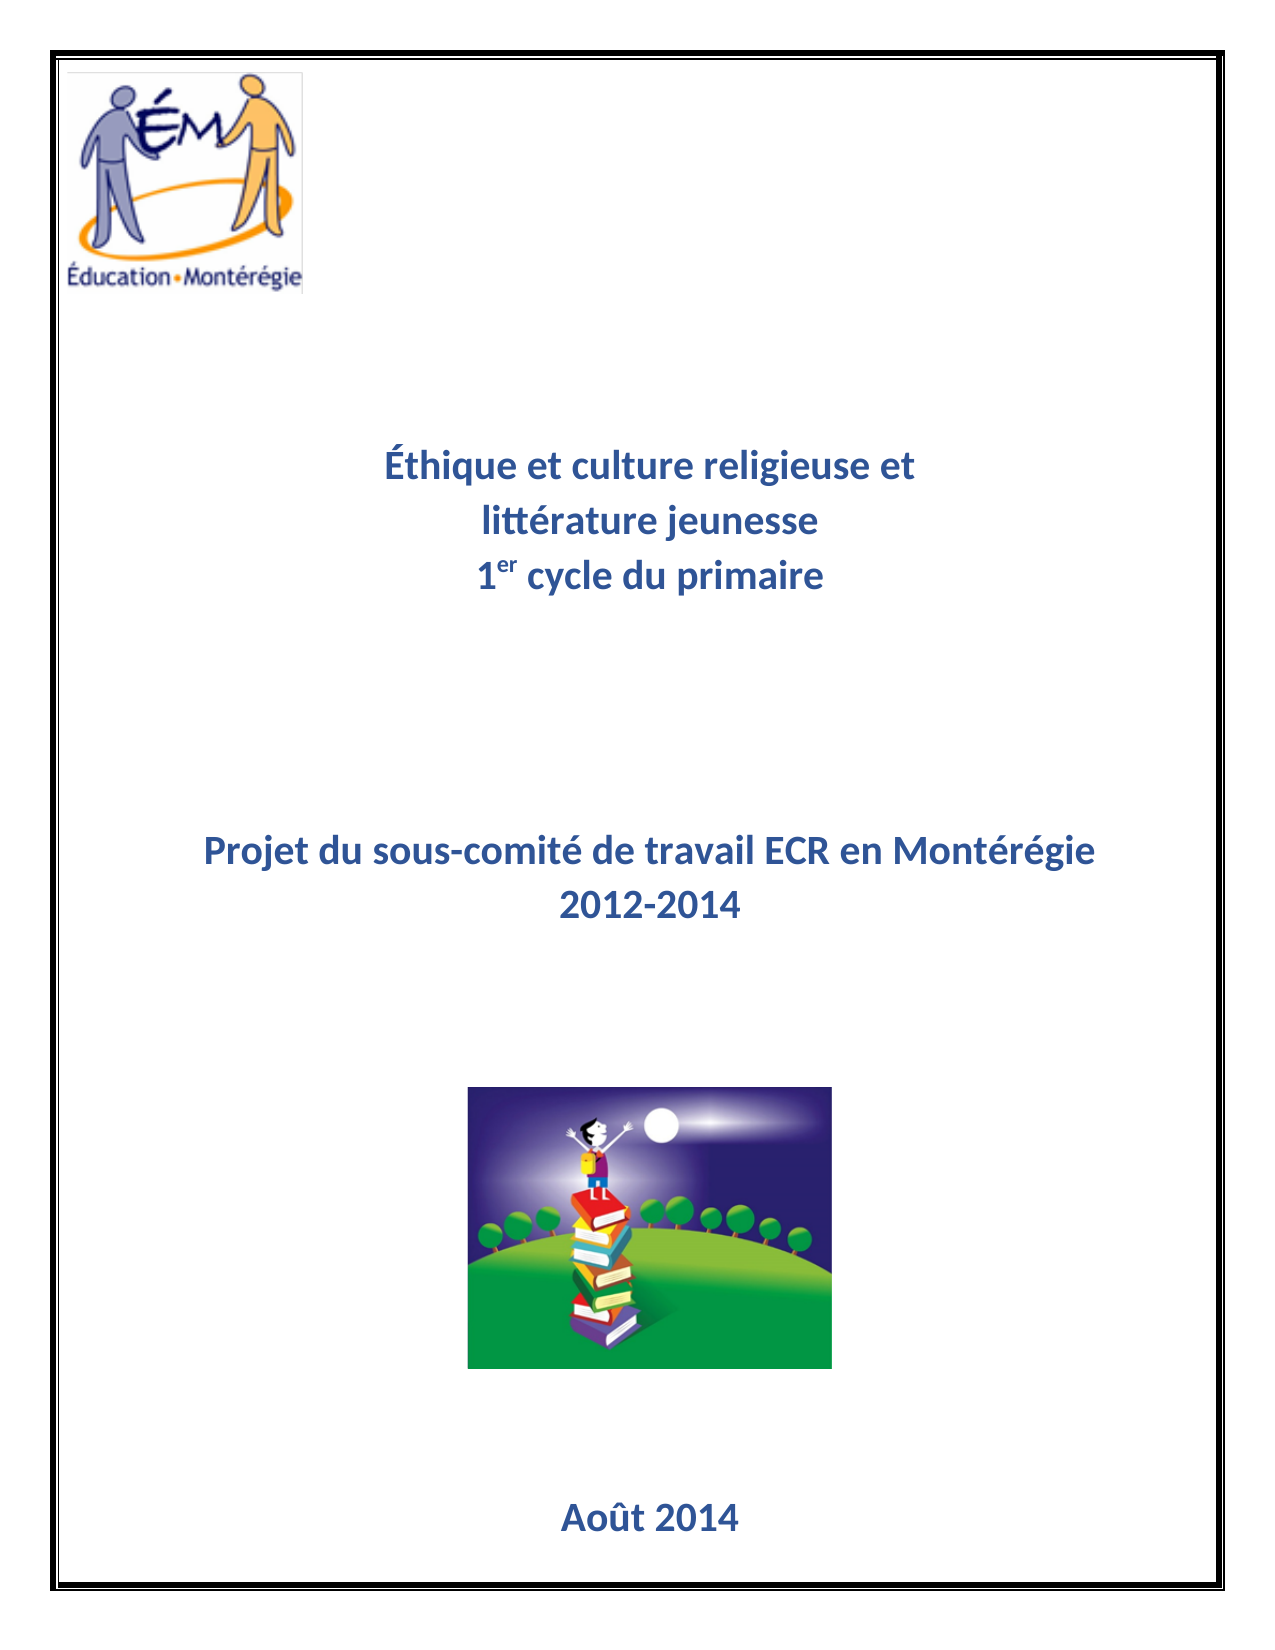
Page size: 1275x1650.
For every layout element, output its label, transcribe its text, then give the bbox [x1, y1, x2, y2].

text 2012-2014 [148, 878, 1152, 929]
text Août 2014 [148, 1491, 1152, 1542]
picture [467, 1087, 832, 1369]
text 1er cycle du primaire [148, 549, 1152, 600]
text littérature jeunesse [148, 494, 1152, 545]
picture [67, 71, 305, 294]
text Éthique et culture religieuse et [148, 439, 1152, 490]
text Projet du sous-comité de travail ECR en Montérégie [148, 824, 1152, 874]
